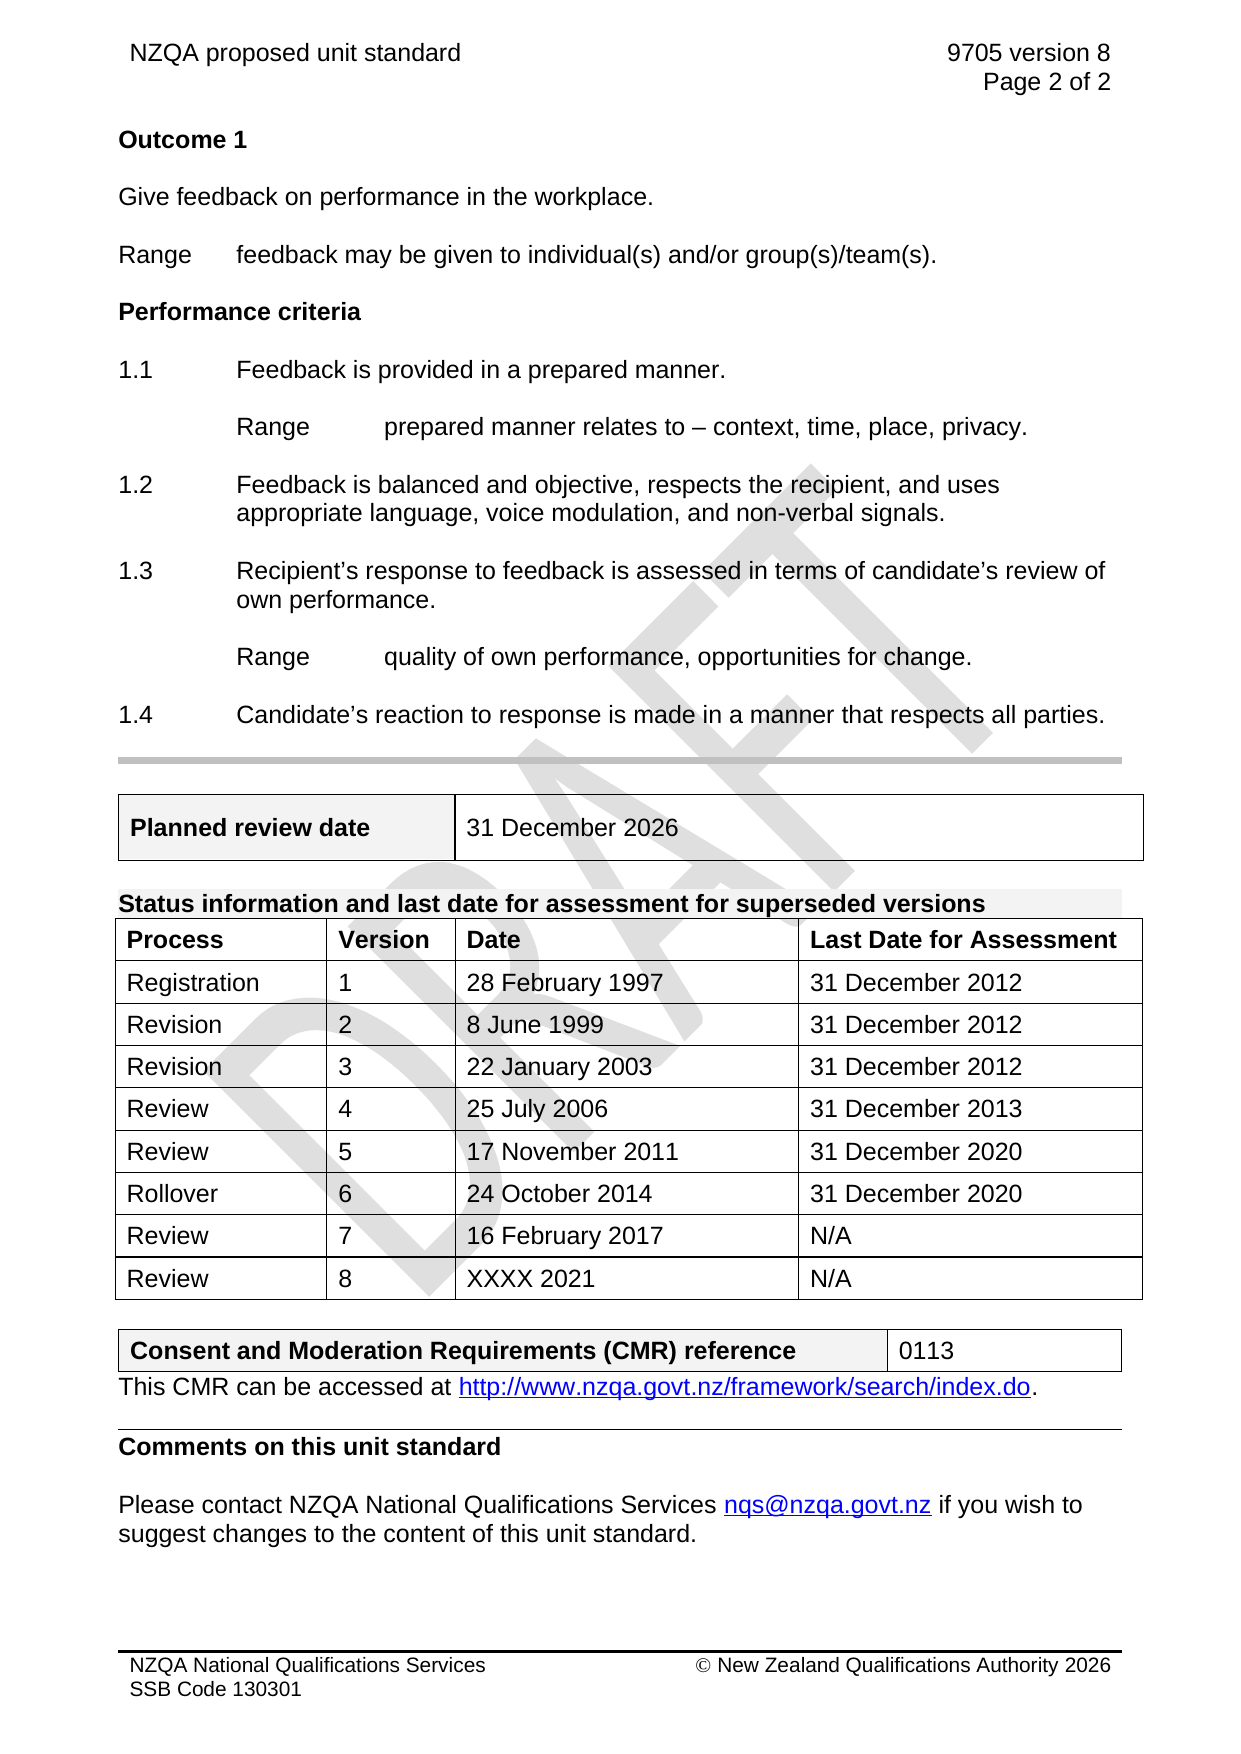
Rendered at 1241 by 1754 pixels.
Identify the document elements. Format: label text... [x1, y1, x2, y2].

table_cell 16 February 2017 [456, 1215, 798, 1256]
text 1.3 Recipient’s response to feedback is assessed in terms of candidate’s review of own performance. [118, 556, 1122, 613]
text 1.2 Feedback is balanced and objective, respects the recipient, and uses appropriate language, voice modulation, and non-verbal signals. [118, 470, 1122, 527]
table_cell 25 July 2006 [456, 1088, 798, 1129]
table_cell 4 [327, 1088, 455, 1129]
text Please contact NZQA National Qualifications Services nqs@nzqa.govt.nz if you wish to suggest changes to the content of this unit standard. [118, 1490, 1122, 1547]
table_header 31 December 2026 [456, 795, 1143, 859]
text This CMR can be accessed at http://www.nzqa.govt.nz/framework/search/index.do. [118, 1372, 1122, 1401]
text 1.1 Feedback is provided in a prepared manner. [118, 355, 1122, 383]
table_header Last Date for Assessment [799, 919, 1142, 960]
text Range quality of own performance, opportunities for change. [236, 642, 1122, 671]
table_cell N/A [799, 1258, 1142, 1299]
table_cell XXXX 2021 [456, 1258, 798, 1299]
table_cell 8 [327, 1258, 455, 1299]
table_cell Revision [116, 1046, 326, 1087]
table_header Version [327, 919, 455, 960]
table_cell 31 December 2013 [799, 1088, 1142, 1129]
table_header Planned review date [119, 795, 454, 859]
table_cell 31 December 2020 [799, 1131, 1142, 1172]
text Outcome 1 [118, 125, 1122, 153]
table_cell Registration [116, 961, 326, 1003]
table_cell 5 [327, 1131, 455, 1172]
table_cell 8 June 1999 [456, 1004, 798, 1045]
table_cell 7 [327, 1215, 455, 1256]
table_cell Review [116, 1131, 326, 1172]
text Give feedback on performance in the workplace. [118, 182, 1122, 211]
table_header Consent and Moderation Requirements (CMR) reference [119, 1330, 887, 1371]
table_header Process [116, 919, 326, 960]
table_cell 2 [327, 1004, 455, 1045]
text Range prepared manner relates to – context, time, place, privacy. [236, 412, 1122, 441]
table_header Date [456, 919, 798, 960]
table_cell 1 [327, 961, 455, 1003]
table_cell 31 December 2012 [799, 1004, 1142, 1045]
table_cell 3 [327, 1046, 455, 1087]
table_cell Revision [116, 1004, 326, 1045]
table_cell 17 November 2011 [456, 1131, 798, 1172]
table_header 0113 [888, 1330, 1121, 1371]
table_cell 6 [327, 1173, 455, 1214]
text Status information and last date for assessment for superseded versions [118, 889, 1122, 918]
table_cell 31 December 2012 [799, 961, 1142, 1003]
table_cell 28 February 1997 [456, 961, 798, 1003]
table_cell Review [116, 1088, 326, 1129]
table_cell Review [116, 1258, 326, 1299]
table_cell 31 December 2020 [799, 1173, 1142, 1214]
text Comments on this unit standard [118, 1430, 1122, 1461]
table_cell Rollover [116, 1173, 326, 1214]
table_cell 31 December 2012 [799, 1046, 1142, 1087]
table_cell 22 January 2003 [456, 1046, 798, 1087]
text Performance criteria [118, 297, 1122, 326]
text Range feedback may be given to individual(s) and/or group(s)/team(s). [118, 240, 1122, 268]
table_cell Review [116, 1215, 326, 1256]
table_cell N/A [799, 1215, 1142, 1256]
text 1.4 Candidate’s reaction to response is made in a manner that respects all parties. [118, 700, 1122, 728]
table_cell 24 October 2014 [456, 1173, 798, 1214]
